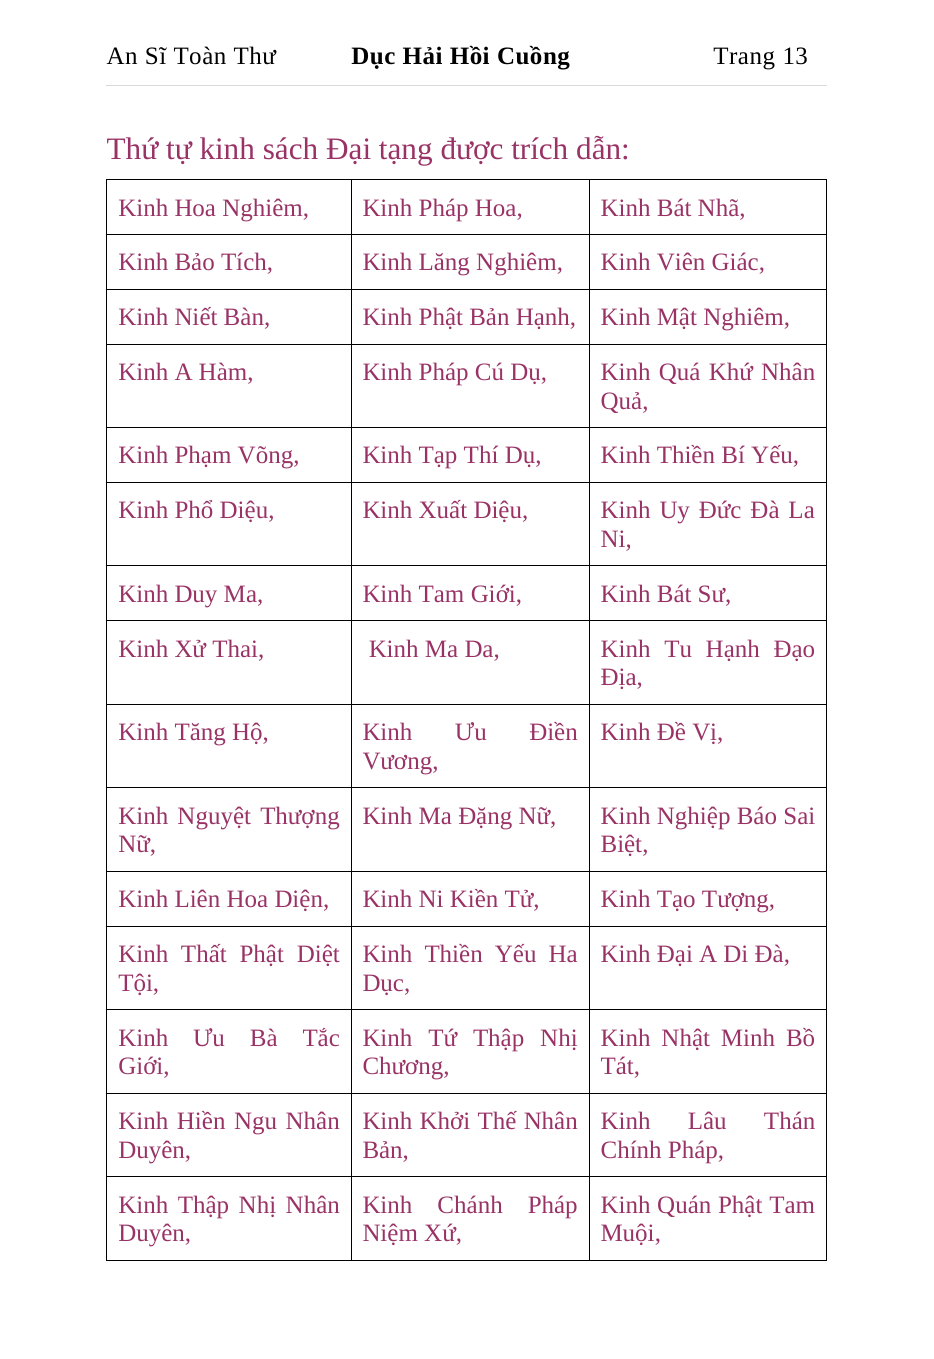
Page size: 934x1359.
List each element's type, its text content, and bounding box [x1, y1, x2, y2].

table_cell Kinh Bát Sư, [590, 566, 826, 620]
table_cell Kinh Pháp Cú Dụ, [352, 345, 589, 427]
table_cell Kinh Lăng Nghiêm, [352, 235, 589, 289]
table_cell Kinh Phạm Võng, [107, 428, 351, 482]
table_header Kinh Bát Nhã, [590, 180, 826, 234]
table_cell Kinh Ma Đặng Nữ, [352, 788, 589, 871]
table_cell Kinh Thập Nhị Nhân Duyên, [107, 1177, 351, 1260]
table_cell Kinh Ma Da, [352, 621, 589, 704]
text Thứ tự kinh sách Đại tạng được trích dẫn: [106, 131, 827, 167]
table_cell Kinh Viên Giác, [590, 235, 826, 289]
table_cell Kinh Mật Nghiêm, [590, 290, 826, 343]
table_cell Kinh Thiền Yếu Ha Dục, [352, 927, 589, 1009]
table_cell Kinh Thiền Bí Yếu, [590, 428, 826, 482]
table_cell Kinh Tứ Thập Nhị Chương, [352, 1010, 589, 1093]
table_cell Kinh Thất Phật Diệt Tội, [107, 927, 351, 1009]
table_cell Kinh Ưu Điền Vương, [352, 705, 589, 787]
table_cell Kinh Ni Kiền Tử, [352, 872, 589, 926]
table_cell Kinh Đề Vị, [590, 705, 826, 787]
table_cell Kinh Ưu Bà Tắc Giới, [107, 1010, 351, 1093]
table_cell Kinh Duy Ma, [107, 566, 351, 620]
table_cell Kinh Lâu Thán Chính Pháp, [590, 1094, 826, 1176]
table_cell Kinh Quá Khứ Nhân Quả, [590, 345, 826, 427]
table_cell Kinh Liên Hoa Diện, [107, 872, 351, 926]
table_cell Kinh Tu Hạnh Đạo Địa, [590, 621, 826, 704]
table_cell Kinh Niết Bàn, [107, 290, 351, 343]
table_header Kinh Pháp Hoa, [352, 180, 589, 234]
table_cell Kinh Xử Thai, [107, 621, 351, 704]
table_cell Kinh Quán Phật Tam Muội, [590, 1177, 826, 1260]
table_cell Kinh A Hàm, [107, 345, 351, 427]
table_cell Kinh Khởi Thế Nhân Bản, [352, 1094, 589, 1176]
table_cell Kinh Tạp Thí Dụ, [352, 428, 589, 482]
table_cell Kinh Đại A Di Đà, [590, 927, 826, 1009]
table_cell Kinh Hiền Ngu Nhân Duyên, [107, 1094, 351, 1176]
table_cell Kinh Tăng Hộ, [107, 705, 351, 787]
table_cell Kinh Tam Giới, [352, 566, 589, 620]
table_cell Kinh Tạo Tượng, [590, 872, 826, 926]
table_cell Kinh Xuất Diệu, [352, 483, 589, 565]
table_cell Kinh Phổ Diệu, [107, 483, 351, 565]
table_cell Kinh Bảo Tích, [107, 235, 351, 289]
table_cell Kinh Nguyệt Thượng Nữ, [107, 788, 351, 871]
table_cell Kinh Chánh Pháp Niệm Xứ, [352, 1177, 589, 1260]
table_cell Kinh Phật Bản Hạnh, [352, 290, 589, 343]
table_cell Kinh Nghiệp Báo Sai Biệt, [590, 788, 826, 871]
table_header Kinh Hoa Nghiêm, [107, 180, 351, 234]
table_cell Kinh Uy Đức Đà La Ni, [590, 483, 826, 565]
table_cell Kinh Nhật Minh Bồ Tát, [590, 1010, 826, 1093]
